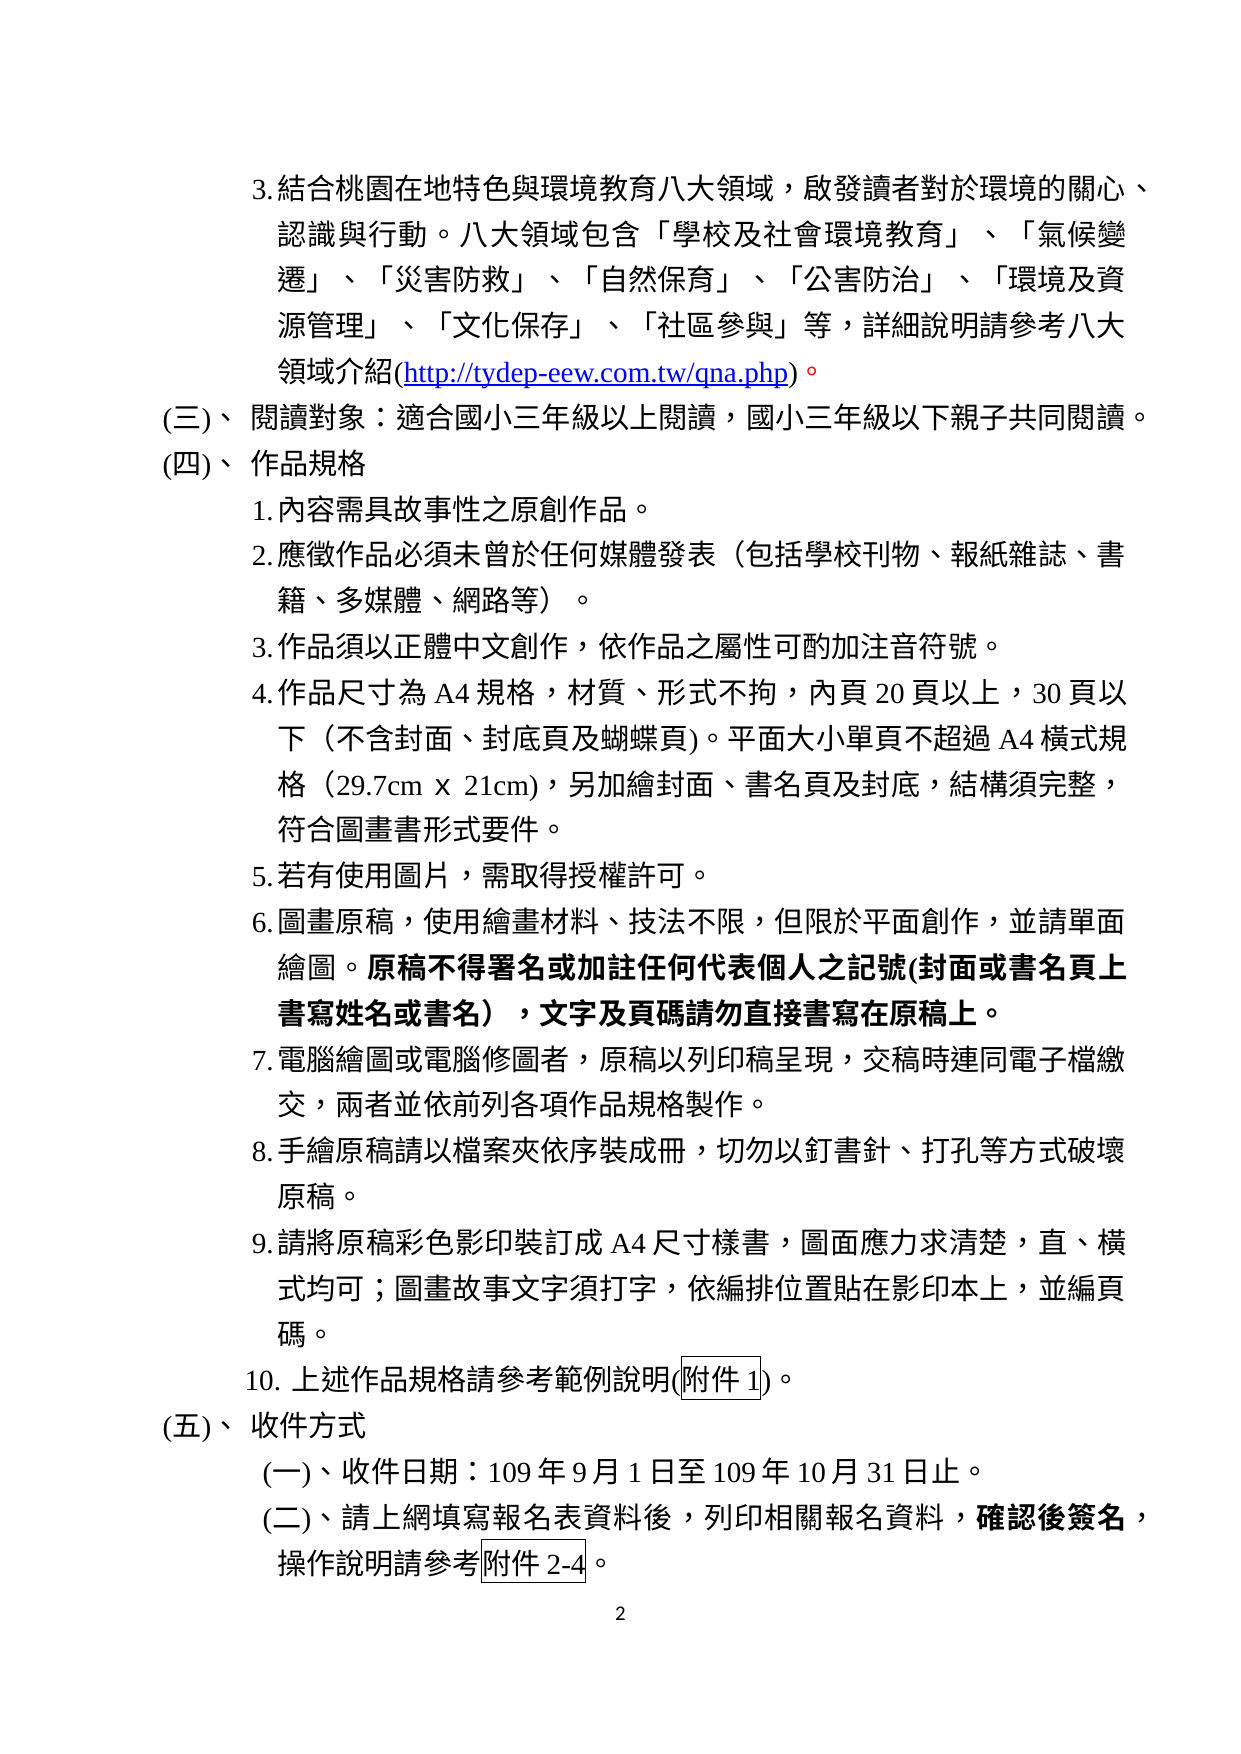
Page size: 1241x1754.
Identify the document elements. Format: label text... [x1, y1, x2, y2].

list 閱讀對象：適合國小三年級以上閱讀，國小三年級以下親子共同閱讀。 [162, 392, 1128, 437]
list 上述作品規格請參考範例說明(附件1)。 [262, 1354, 1128, 1400]
list 請上網填寫報名表資料後，列印相關報名資料，確認後簽名，操作說明請參考附件2-4。 [262, 1492, 1128, 1583]
list 手繪原稿請以檔案夾依序裝成冊，切勿以釘書針、打孔等方式破壞原稿。 [262, 1125, 1128, 1217]
list 若有使用圖片，需取得授權許可。 [262, 850, 1128, 896]
list 作品規格 [162, 437, 1128, 483]
list 結合桃園在地特色與環境教育八大領域，啟發讀者對於環境的關心、認識與行動。八大領域包含「學校及社會環境教育」、「氣候變遷」、「災害防救」、「自然保育」、「公害防治」、「環境及資源管理」、「文化保存」、「社區參與」等，詳細說明請參考八大領域介紹(http://tydep-eew.com.tw/qna.php)。 [262, 162, 1128, 392]
list 請將原稿彩色影印裝訂成A4尺寸樣書，圖面應力求清楚，直、橫式均可；圖畫故事文字須打字，依編排位置貼在影印本上，並編頁碼。 [262, 1217, 1128, 1354]
list 收件方式 [162, 1400, 1128, 1446]
list 作品尺寸為A4規格，材質、形式不拘，內頁20頁以上，30頁以下（不含封面、封底頁及蝴蝶頁)。平面大小單頁不超過A4橫式規格（29.7cmｘ21cm)，另加繪封面、書名頁及封底，結構須完整，符合圖畫書形式要件。 [262, 667, 1128, 850]
list 作品須以正體中文創作，依作品之屬性可酌加注音符號。 [262, 621, 1128, 667]
list 應徵作品必須未曾於任何媒體發表（包括學校刊物、報紙雜誌、書籍、多媒體、網路等）。 [262, 529, 1128, 621]
list 內容需具故事性之原創作品。 [262, 483, 1128, 529]
list 圖畫原稿，使用繪畫材料、技法不限，但限於平面創作，並請單面繪圖。原稿不得署名或加註任何代表個人之記號(封面或書名頁上書寫姓名或書名），文字及頁碼請勿直接書寫在原稿上。 [262, 896, 1128, 1033]
list 收件日期：109年9月1日至109年10月31日止。 [262, 1446, 1128, 1492]
list 電腦繪圖或電腦修圖者，原稿以列印稿呈現，交稿時連同電子檔繳交，兩者並依前列各項作品規格製作。 [262, 1033, 1128, 1125]
